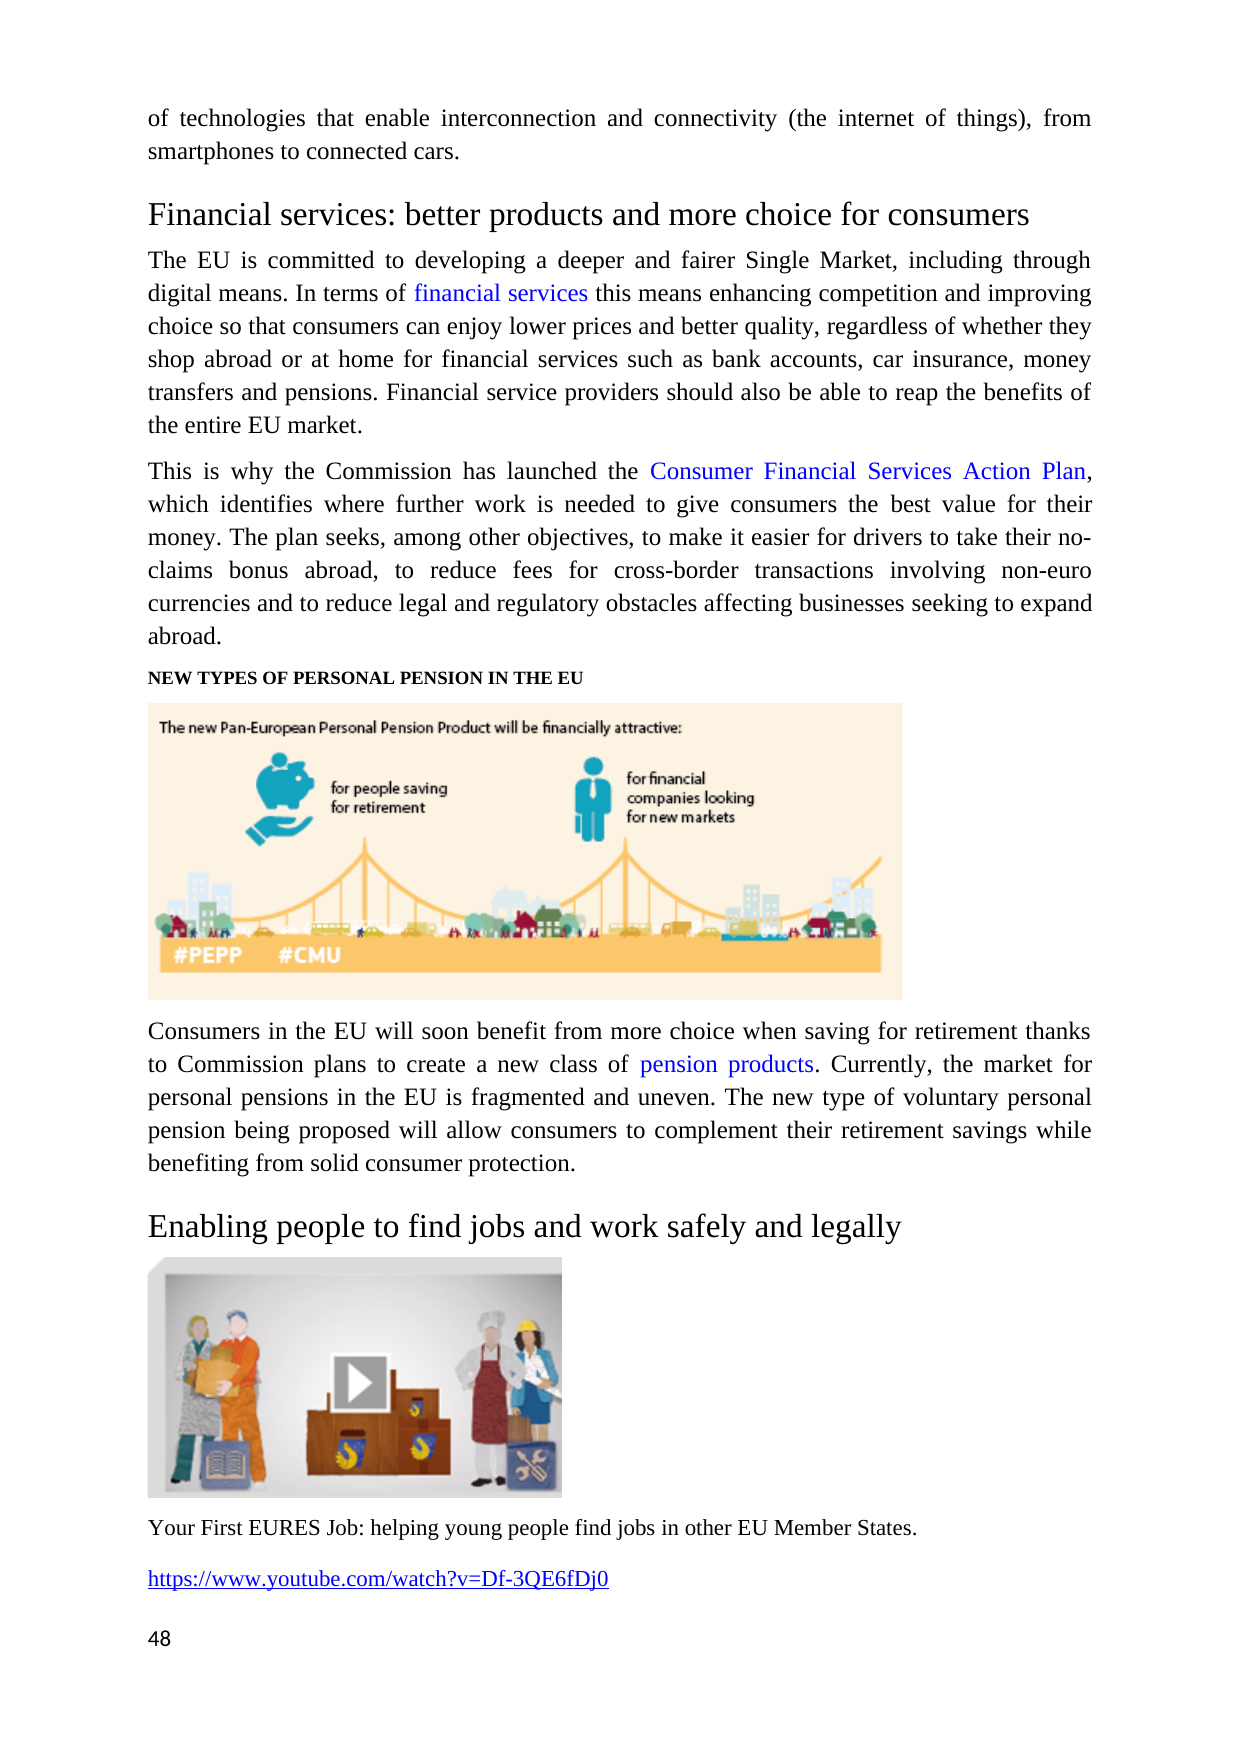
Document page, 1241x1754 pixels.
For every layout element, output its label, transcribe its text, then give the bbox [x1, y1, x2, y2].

text https://www.youtube.com/watch?v=Df-3QE6fDj0 [148, 1565, 1093, 1591]
text The EU is committed to developing a deeper and fairer Single Market, including through digital means. In terms of financial services this means enhancing competition and improving choice so that consumers can enjoy lower prices and better quality, regardless of whether they shop abroad or at home for financial services such as bank accounts, car insurance, money transfers and pensions. Financial service providers should also be able to reap the benefits of the entire EU market. [148, 245, 1093, 439]
title NEW TYPES OF PERSONAL PENSION IN THE EU [148, 667, 1093, 688]
picture [147, 1257, 562, 1498]
text This is why the Commission has launched the Consumer Financial Services Action Plan, which identifies where further work is needed to give consumers the best value for their money. The plan seeks, among other objectives, to make it easier for drivers to take their no-claims bonus abroad, to reduce fees for cross-border transactions involving non-euro currencies and to reduce legal and regulatory obstacles affecting businesses seeking to expand abroad. [148, 456, 1093, 650]
text Your First EURES Job: helping young people find jobs in other EU Member States. [148, 1514, 1093, 1540]
picture [147, 703, 903, 1000]
title Enabling people to find jobs and work safely and legally [148, 1207, 1093, 1245]
title Financial services: better products and more choice for consumers [148, 194, 1093, 233]
text Consumers in the EU will soon benefit from more choice when saving for retirement thanks to Commission plans to create a new class of pension products. Currently, the market for personal pensions in the EU is fragmented and uneven. The new type of voluntary personal pension being proposed will allow consumers to complement their retirement savings while benefiting from solid consumer protection. [148, 1016, 1093, 1177]
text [148, 103, 1093, 165]
